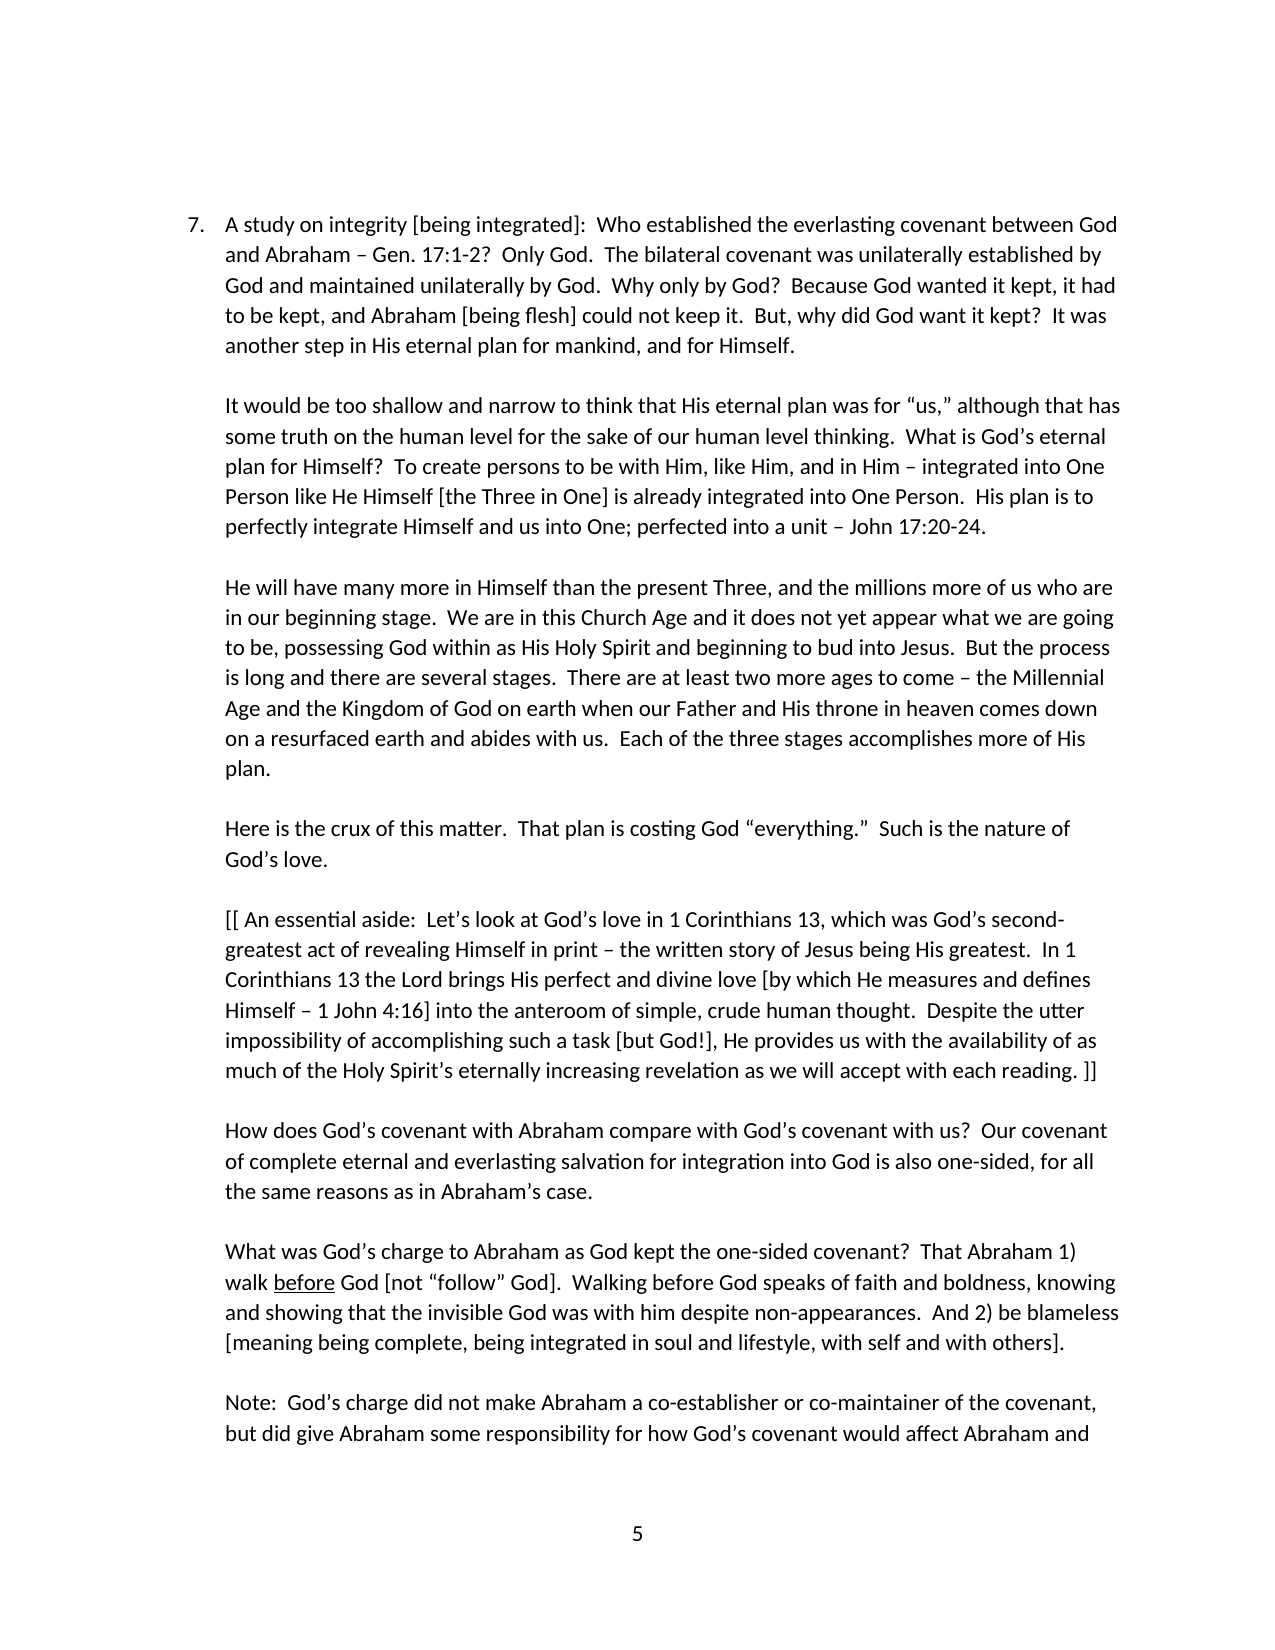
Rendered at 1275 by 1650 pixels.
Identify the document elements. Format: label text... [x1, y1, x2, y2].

list What was God’s charge to Abraham as God kept the one-sided covenant? That Abraham 1) walk before God [not “follow” God]. Walking before God speaks of faith and boldness, knowing and showing that the invisible God was with him despite non-appearances. And 2) be blameless [meaning being complete, being integrated in soul and lifestyle, with self and with others]. [225, 1237, 1125, 1356]
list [225, 1388, 1125, 1447]
list [[ An essential aside: Let’s look at God’s love in 1 Corinthians 13, which was God’s second-greatest act of revealing Himself in print – the written story of Jesus being His greatest. In 1 Corinthians 13 the Lord brings His perfect and divine love [by which He measures and defines Himself – 1 John 4:16] into the anteroom of simple, crude human thought. Despite the utter impossibility of accomplishing such a task [but God!], He provides us with the availability of as much of the Holy Spirit’s eternally increasing revelation as we will accept with each reading. ]] [225, 905, 1125, 1084]
list How does God’s covenant with Abraham compare with God’s covenant with us? Our covenant of complete eternal and everlasting salvation for integration into God is also one-sided, for all the same reasons as in Abraham’s case. [225, 1117, 1125, 1205]
list A study on integrity [being integrated]: Who established the everlasting covenant between God and Abraham – Gen. 17:1-2? Only God. The bilateral covenant was unilaterally established by God and maintained unilaterally by God. Why only by God? Because God wanted it kept, it had to be kept, and Abraham [being flesh] could not keep it. But, why did God want it kept? It was another step in His eternal plan for mankind, and for Himself. [187, 210, 1125, 359]
list He will have many more in Himself than the present Three, and the millions more of us who are in our beginning stage. We are in this Church Age and it does not yet appear what we are going to be, possessing God within as His Holy Spirit and beginning to bud into Jesus. But the process is long and there are several stages. There are at least two more ages to come – the Millennial Age and the Kingdom of God on earth when our Father and His throne in heaven comes down on a resurfaced earth and abides with us. Each of the three stages accomplishes more of His plan. [225, 573, 1125, 782]
list It would be too shallow and narrow to think that His eternal plan was for “us,” although that has some truth on the human level for the sake of our human level thinking. What is God’s eternal plan for Himself? To create persons to be with Him, like Him, and in Him – integrated into One Person like He Himself [the Three in One] is already integrated into One Person. His plan is to perfectly integrate Himself and us into One; perfected into a unit – John 17:20-24. [225, 392, 1125, 541]
list Here is the crux of this matter. That plan is costing God “everything.” Such is the nature of God’s love. [225, 814, 1125, 873]
